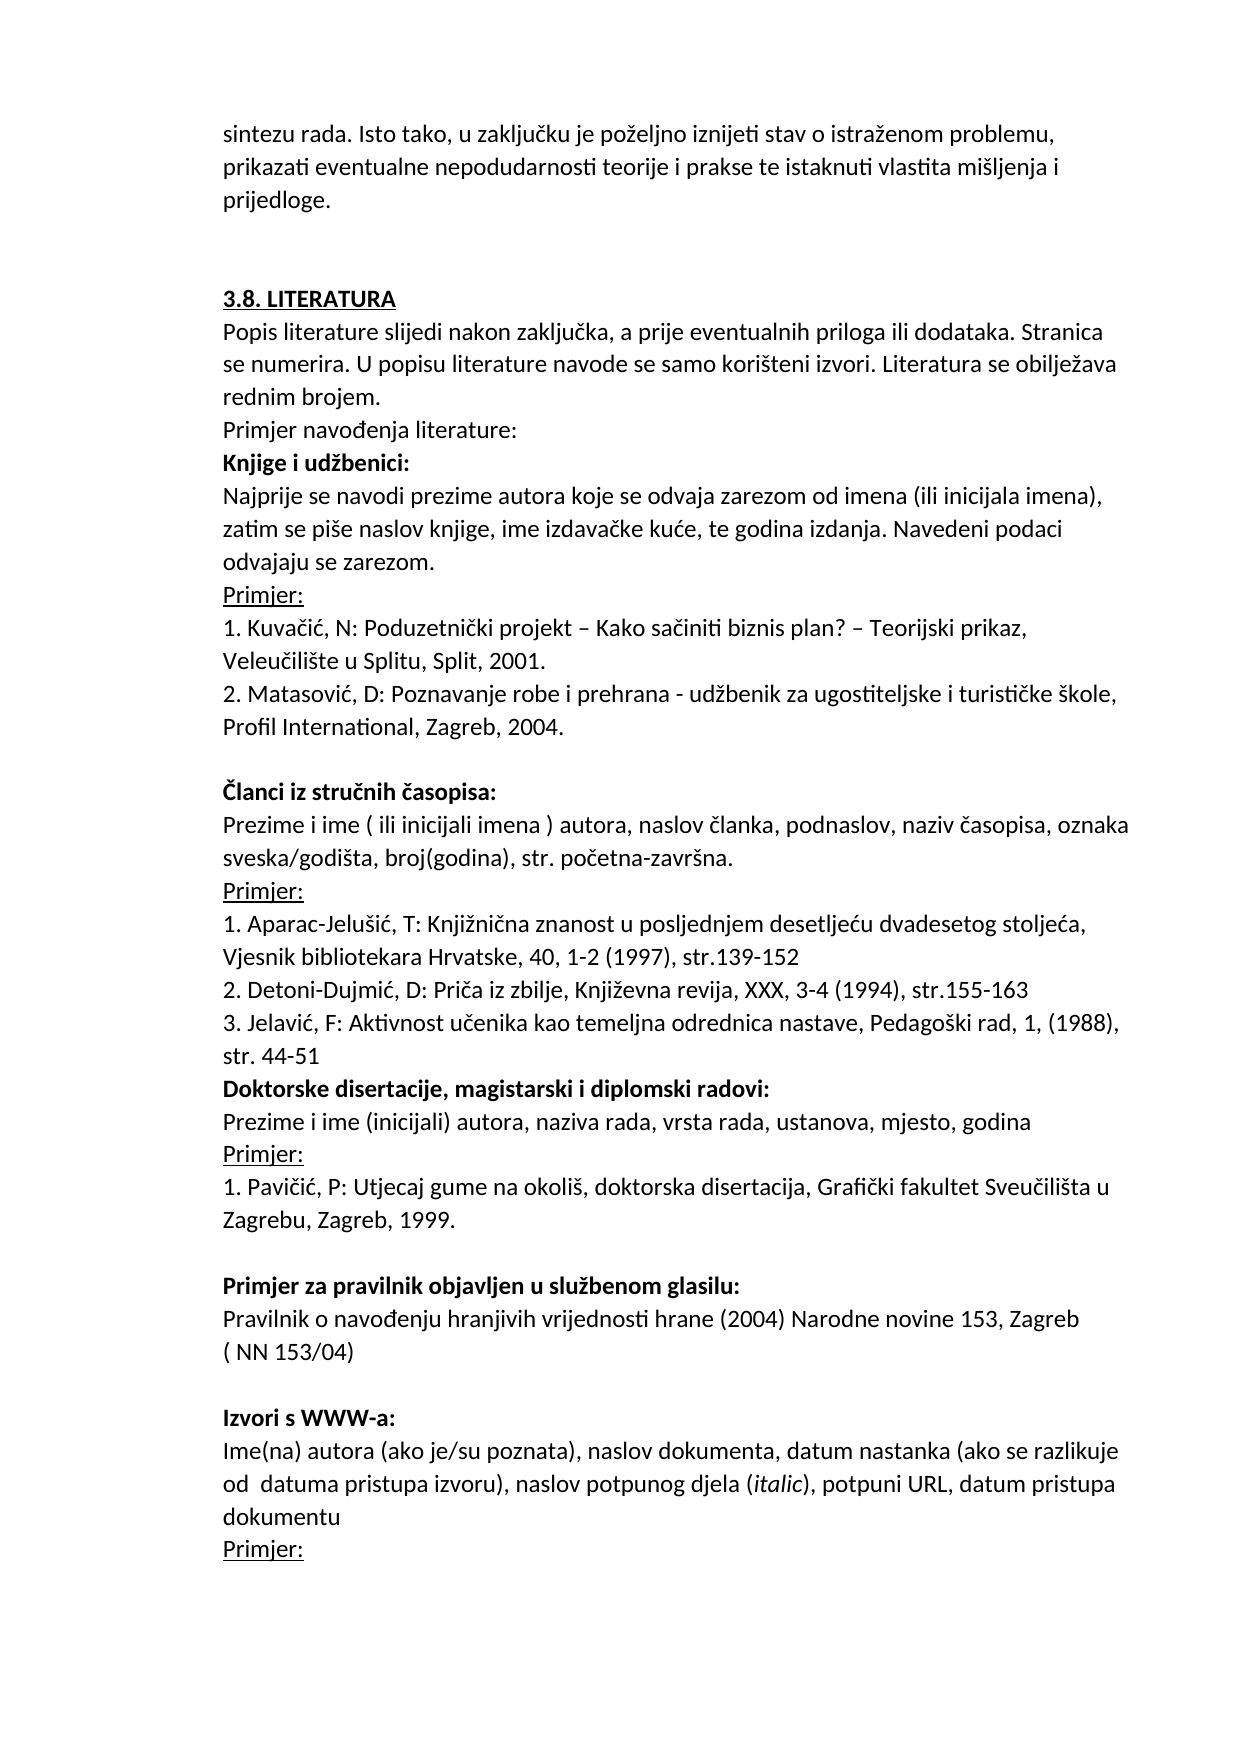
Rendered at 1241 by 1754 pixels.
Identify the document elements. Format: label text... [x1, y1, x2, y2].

list 3. Jelavić, F: Aktivnost učenika kao temeljna odrednica nastave, Pedagoški rad, 1, (1988), str. 44-51 [223, 1007, 1137, 1070]
list Primjer: [223, 579, 1137, 609]
list Primjer za pravilnik objavljen u službenom glasilu: [223, 1270, 1137, 1301]
list 2. Matasović, D: Poznavanje robe i prehrana - udžbenik za ugostiteljske i turističke škole, Profil International, Zagreb, 2004. [223, 678, 1137, 741]
list 1. Aparac-Jelušić, T: Knjižnična znanost u posljednjem desetljeću dvadesetog stoljeća, Vjesnik bibliotekara Hrvatske, 40, 1-2 (1997), str.139-152 [223, 908, 1137, 972]
list Popis literature slijedi nakon zaključka, a prije eventualnih priloga ili dodataka. Stranica [223, 316, 1137, 346]
list se numerira. U popisu literature navode se samo korišteni izvori. Literatura se obilježava rednim brojem. [223, 349, 1137, 412]
list Članci iz stručnih časopisa: [223, 777, 1137, 807]
list Ime(na) autora (ako je/su poznata), naslov dokumenta, datum nastanka (ako se razlikuje od datuma pristupa izvoru), naslov potpunog djela (italic), potpuni URL, datum pristupa dokumentu [223, 1435, 1137, 1531]
list prikazati eventualne nepodudarnosti teorije i prakse te istaknuti vlastita mišljenja i prijedloge. [223, 151, 1137, 214]
list Primjer: [223, 1534, 1137, 1564]
list Primjer navođenja literature: [223, 414, 1137, 445]
list sintezu rada. Isto tako, u zaključku je poželjno iznijeti stav o istraženom problemu, [223, 118, 1137, 149]
list Knjige i udžbenici: [223, 447, 1137, 478]
list Najprije se navodi prezime autora koje se odvaja zarezom od imena (ili inicijala imena), [223, 480, 1137, 511]
list Doktorske disertacije, magistarski i diplomski radovi: [223, 1073, 1137, 1103]
list Prezime i ime (inicijali) autora, naziva rada, vrsta rada, ustanova, mjesto, godina [223, 1106, 1137, 1136]
list 1. Kuvačić, N: Poduzetnički projekt – Kako sačiniti biznis plan? – Teorijski prikaz, Veleučilište u Splitu, Split, 2001. [223, 612, 1137, 675]
list Izvori s WWW-a: [223, 1402, 1137, 1432]
list 1. Pavičić, P: Utjecaj gume na okoliš, doktorska disertacija, Grafički fakultet Sveučilišta u Zagrebu, Zagreb, 1999. [223, 1172, 1137, 1235]
list Pravilnik o navođenju hranjivih vrijednosti hrane (2004) Narodne novine 153, Zagreb ( NN 153/04) [223, 1303, 1137, 1367]
list 3.8. LITERATURA [223, 283, 1137, 313]
list Primjer: [223, 875, 1137, 906]
list 2. Detoni-Dujmić, D: Priča iz zbilje, Književna revija, XXX, 3-4 (1994), str.155-163 [223, 974, 1137, 1004]
list zatim se piše naslov knjige, ime izdavačke kuće, te godina izdanja. Navedeni podaci odvajaju se zarezom. [223, 513, 1137, 577]
list Prezime i ime ( ili inicijali imena ) autora, naslov članka, podnaslov, naziv časopisa, oznaka sveska/godišta, broj(godina), str. početna-završna. [223, 809, 1137, 873]
list Primjer: [223, 1139, 1137, 1169]
